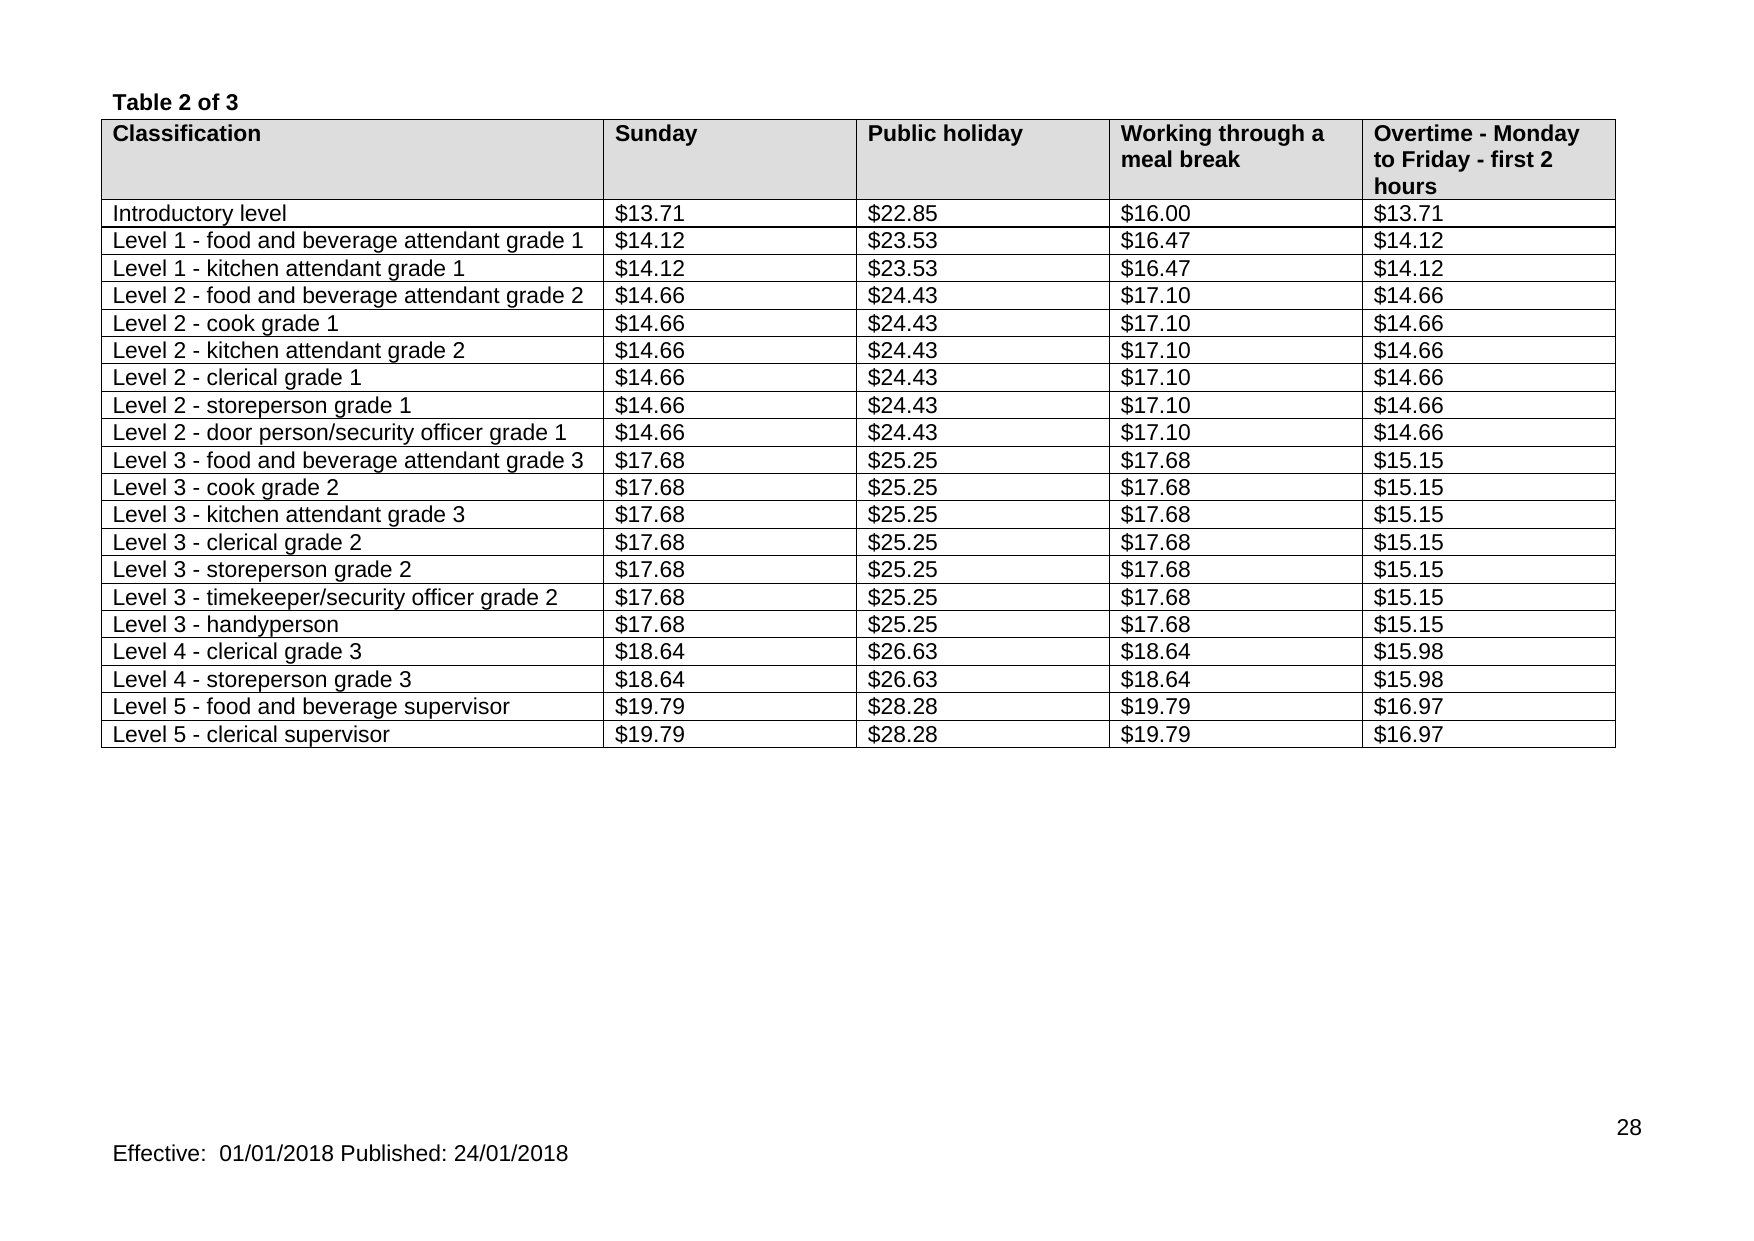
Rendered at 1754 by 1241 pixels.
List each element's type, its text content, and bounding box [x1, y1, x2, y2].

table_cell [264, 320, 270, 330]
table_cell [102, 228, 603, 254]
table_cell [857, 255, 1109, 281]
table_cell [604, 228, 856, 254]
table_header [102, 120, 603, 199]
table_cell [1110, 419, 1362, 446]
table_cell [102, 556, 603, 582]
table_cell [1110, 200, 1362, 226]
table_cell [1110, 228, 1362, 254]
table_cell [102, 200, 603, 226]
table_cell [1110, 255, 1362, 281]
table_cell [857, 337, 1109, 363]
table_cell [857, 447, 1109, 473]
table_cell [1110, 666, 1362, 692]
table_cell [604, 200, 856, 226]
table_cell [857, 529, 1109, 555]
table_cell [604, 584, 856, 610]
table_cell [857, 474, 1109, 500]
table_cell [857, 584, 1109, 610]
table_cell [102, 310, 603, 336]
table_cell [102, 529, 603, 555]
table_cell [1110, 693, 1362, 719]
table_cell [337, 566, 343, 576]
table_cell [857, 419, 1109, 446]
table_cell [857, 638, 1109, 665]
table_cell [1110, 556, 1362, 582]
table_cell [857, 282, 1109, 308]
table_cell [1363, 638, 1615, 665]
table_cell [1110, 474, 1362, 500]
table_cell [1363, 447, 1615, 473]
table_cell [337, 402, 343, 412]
text Table 2 of 3 [112, 89, 1642, 115]
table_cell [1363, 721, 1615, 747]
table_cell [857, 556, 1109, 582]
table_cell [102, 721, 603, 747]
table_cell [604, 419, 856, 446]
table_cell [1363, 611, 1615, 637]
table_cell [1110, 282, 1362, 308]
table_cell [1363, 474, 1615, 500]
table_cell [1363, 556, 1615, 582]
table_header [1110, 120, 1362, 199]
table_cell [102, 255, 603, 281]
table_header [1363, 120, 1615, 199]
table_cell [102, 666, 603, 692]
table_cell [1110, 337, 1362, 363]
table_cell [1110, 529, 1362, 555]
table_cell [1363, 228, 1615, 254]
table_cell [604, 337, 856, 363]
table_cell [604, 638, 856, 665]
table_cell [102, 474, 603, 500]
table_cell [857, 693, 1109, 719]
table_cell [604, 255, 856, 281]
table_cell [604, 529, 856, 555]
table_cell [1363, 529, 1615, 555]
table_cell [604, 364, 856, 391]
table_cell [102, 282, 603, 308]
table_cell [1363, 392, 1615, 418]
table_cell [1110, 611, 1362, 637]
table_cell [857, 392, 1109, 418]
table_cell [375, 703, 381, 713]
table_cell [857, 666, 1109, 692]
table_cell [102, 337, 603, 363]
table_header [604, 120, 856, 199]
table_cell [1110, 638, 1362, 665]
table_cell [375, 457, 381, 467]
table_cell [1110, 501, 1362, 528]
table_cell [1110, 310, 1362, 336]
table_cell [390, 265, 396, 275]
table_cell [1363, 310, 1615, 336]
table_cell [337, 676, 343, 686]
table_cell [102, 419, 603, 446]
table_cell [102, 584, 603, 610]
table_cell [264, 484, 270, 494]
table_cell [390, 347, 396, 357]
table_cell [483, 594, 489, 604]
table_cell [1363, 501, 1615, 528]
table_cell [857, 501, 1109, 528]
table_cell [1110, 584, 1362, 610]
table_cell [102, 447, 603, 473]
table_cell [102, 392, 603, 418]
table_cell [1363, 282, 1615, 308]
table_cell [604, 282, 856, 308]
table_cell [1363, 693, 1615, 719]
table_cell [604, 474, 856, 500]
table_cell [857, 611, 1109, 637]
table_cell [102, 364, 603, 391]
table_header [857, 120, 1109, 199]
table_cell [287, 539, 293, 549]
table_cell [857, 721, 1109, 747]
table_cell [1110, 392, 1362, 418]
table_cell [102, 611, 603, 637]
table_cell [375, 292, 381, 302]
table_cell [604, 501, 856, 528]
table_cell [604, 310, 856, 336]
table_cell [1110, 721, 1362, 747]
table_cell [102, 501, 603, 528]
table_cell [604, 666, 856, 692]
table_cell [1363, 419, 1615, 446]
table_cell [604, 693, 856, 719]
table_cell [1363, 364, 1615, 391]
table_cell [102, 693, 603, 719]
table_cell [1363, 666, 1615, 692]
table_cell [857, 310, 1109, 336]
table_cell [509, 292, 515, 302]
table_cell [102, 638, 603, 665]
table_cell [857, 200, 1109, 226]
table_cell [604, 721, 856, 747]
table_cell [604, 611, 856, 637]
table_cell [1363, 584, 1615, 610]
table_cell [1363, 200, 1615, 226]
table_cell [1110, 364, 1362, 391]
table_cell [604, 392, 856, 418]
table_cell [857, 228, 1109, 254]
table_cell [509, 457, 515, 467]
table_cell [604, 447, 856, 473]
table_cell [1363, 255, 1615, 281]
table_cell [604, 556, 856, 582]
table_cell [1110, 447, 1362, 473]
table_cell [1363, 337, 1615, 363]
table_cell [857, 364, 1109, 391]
